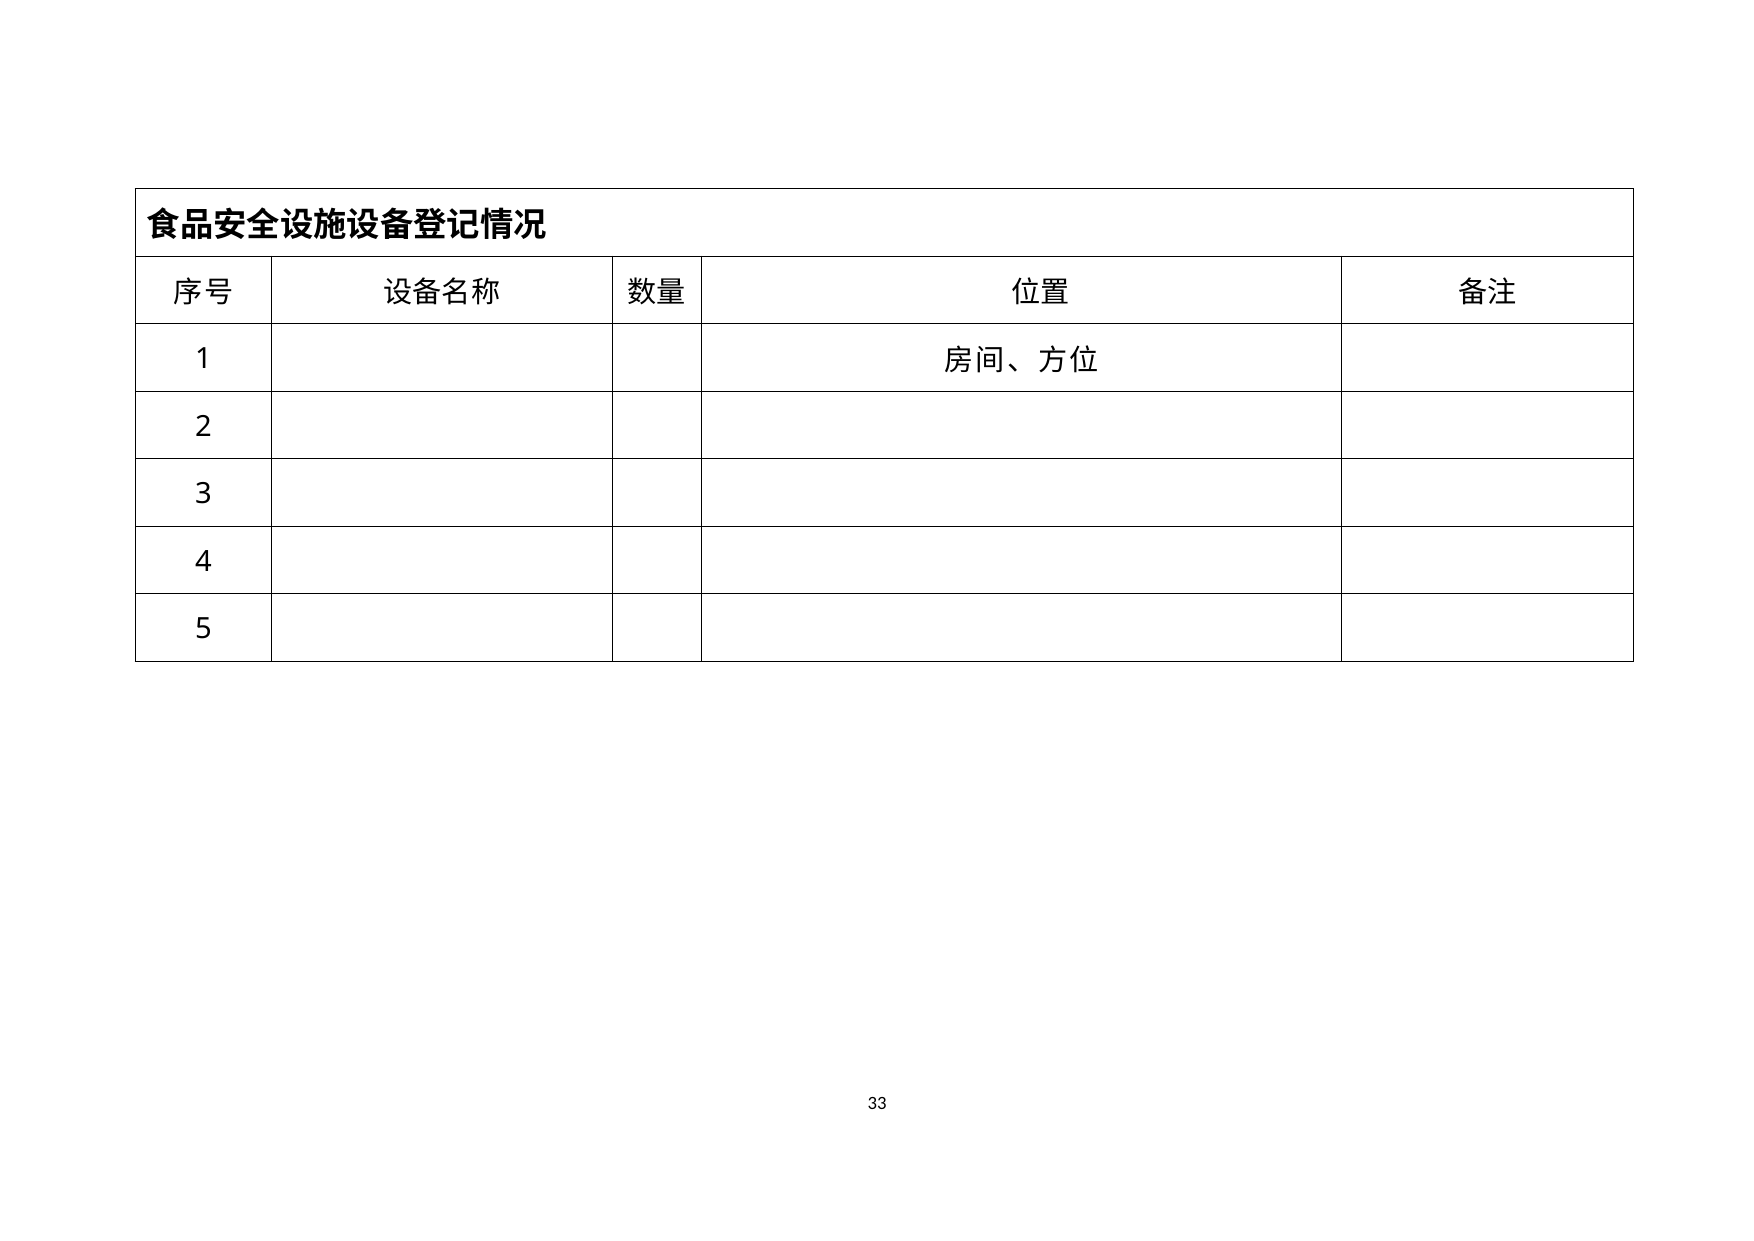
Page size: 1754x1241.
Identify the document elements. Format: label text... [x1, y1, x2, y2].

table_cell [702, 527, 1341, 593]
table_cell 3 [136, 459, 271, 526]
table_cell [272, 459, 612, 526]
table_cell [613, 324, 701, 391]
table_cell [1342, 459, 1633, 526]
table_cell [613, 392, 701, 458]
table_cell [272, 527, 612, 593]
table_cell 房间、方位 [702, 324, 1341, 391]
table_cell [613, 459, 701, 526]
table_cell 序号 [136, 257, 271, 323]
table_cell [272, 324, 612, 391]
table_cell [702, 594, 1341, 661]
table_cell [1342, 527, 1633, 593]
table_cell [1342, 324, 1633, 391]
table_cell 4 [136, 527, 271, 593]
table_cell [272, 392, 612, 458]
table_cell 位置 [702, 257, 1341, 323]
table_cell [702, 459, 1341, 526]
table_cell 5 [136, 594, 271, 661]
table_cell [1342, 392, 1633, 458]
table_cell 数量 [613, 257, 701, 323]
table_cell 1 [136, 324, 271, 391]
table_cell [613, 527, 701, 593]
table_cell 2 [136, 392, 271, 458]
table_cell 设备名称 [272, 257, 612, 323]
table_cell 食品安全设施设备登记情况 [136, 189, 1633, 256]
table_cell [613, 594, 701, 661]
table_cell [702, 392, 1341, 458]
table_cell 备注 [1342, 257, 1633, 323]
table_cell [272, 594, 612, 661]
table_cell [1342, 594, 1633, 661]
